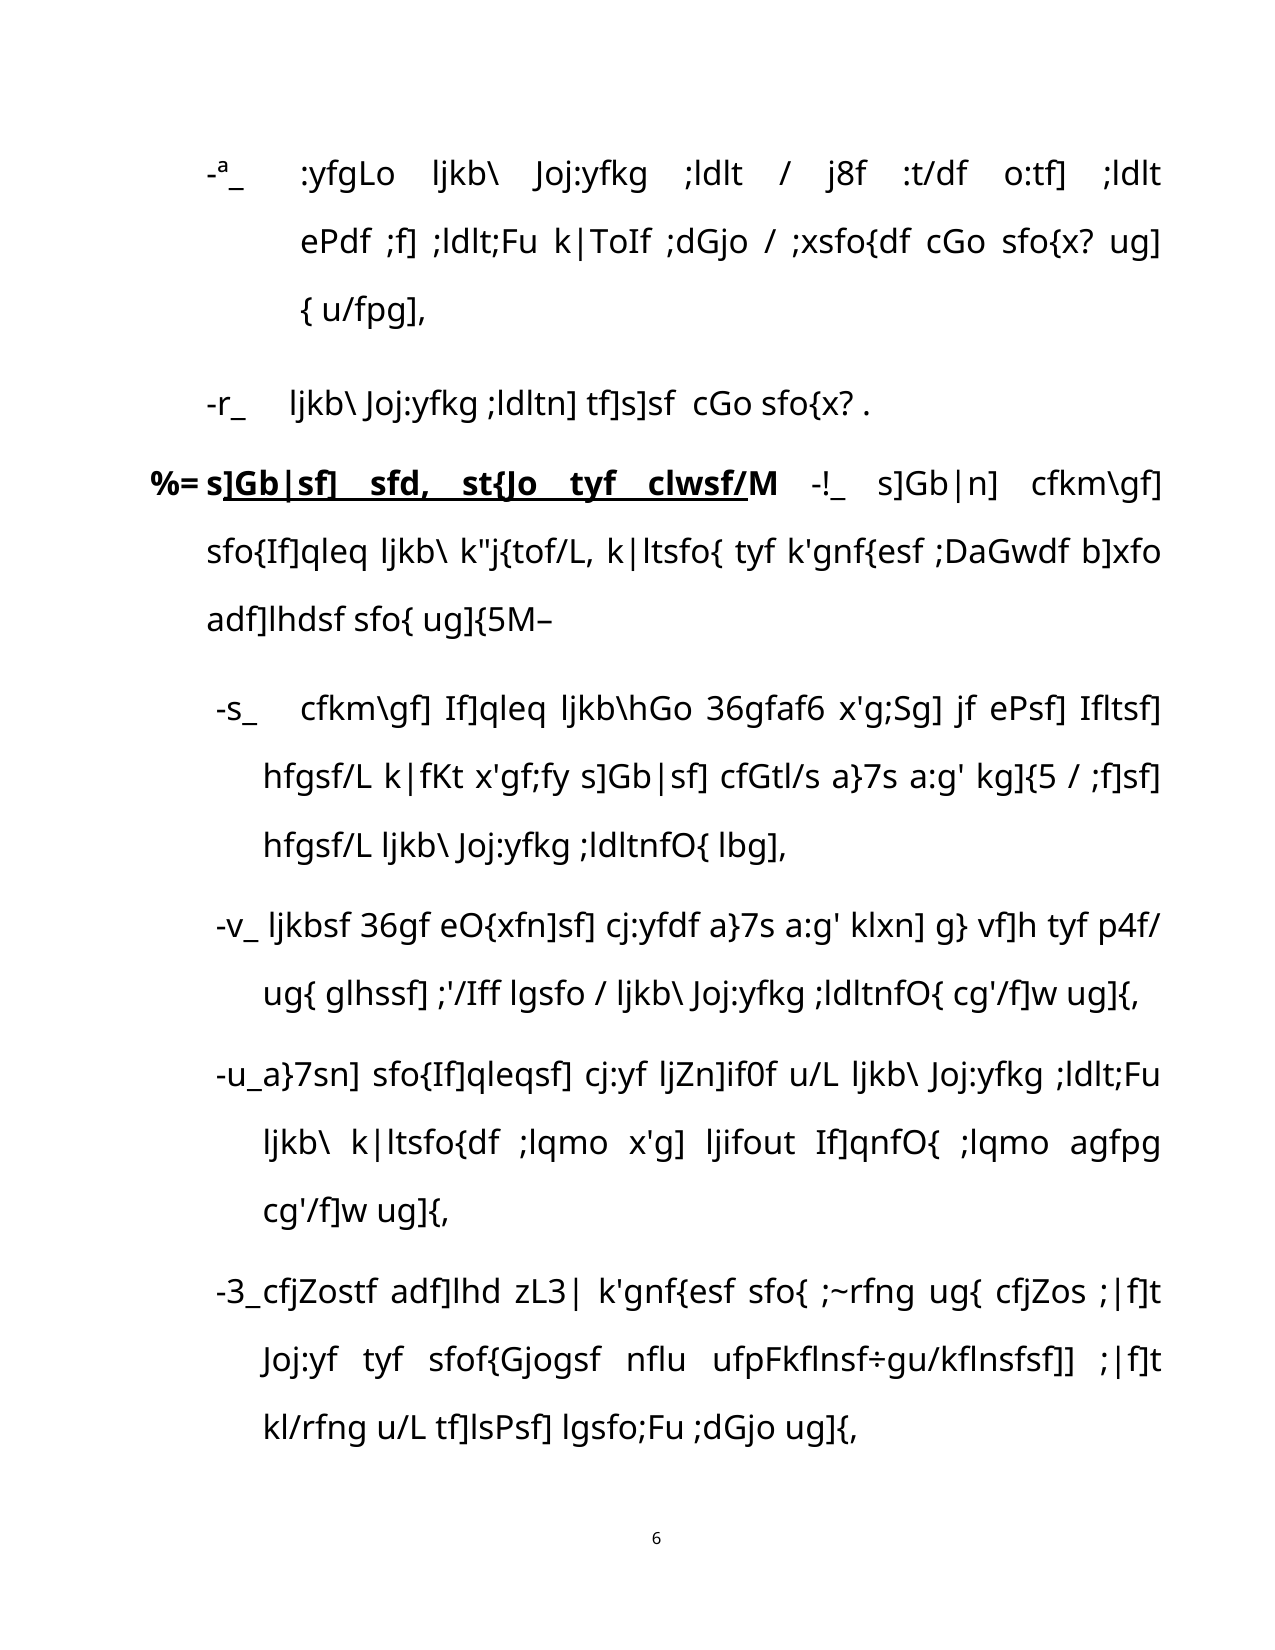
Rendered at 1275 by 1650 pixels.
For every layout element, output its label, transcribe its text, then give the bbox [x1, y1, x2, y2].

text -ª_ :yfgLo ljkb\ Joj:yfkg ;ldlt / j8f :t/df o:tf] ;ldlt ePdf ;f] ;ldlt;Fu k|ToIf ;dGjo / ;xsfo{df cGo sfo{x? ug]{ u/fpg], [206, 150, 1163, 332]
text -3_ cfjZostf adf]lhd zL3| k'gnf{esf sfo{ ;~rfng ug{ cfjZos ;|f]t Joj:yf tyf sfof{Gjogsf nflu ufpFkflnsf÷gu/kflnsfsf]] ;|f]t kl/rfng u/L tf]lsPsf] lgsfo;Fu ;dGjo ug]{, [216, 1268, 1163, 1449]
text %= s]Gb|sf] sfd, st{Jo tyf clwsf/M -!_ s]Gb|n] cfkm\gf] sfo{If]qleq ljkb\ k"j{tof/L, k|ltsfo{ tyf k'gnf{esf ;DaGwdf b]xfo adf]lhdsf sfo{ ug]{5M– [150, 460, 1163, 642]
text -u_ a}7sn] sfo{If]qleqsf] cj:yf ljZn]if0f u/L ljkb\ Joj:yfkg ;ldlt;Fu ljkb\ k|ltsfo{df ;lqmo x'g] ljifout If]qnfO{ ;lqmo agfpg cg'/f]w ug]{, [216, 1051, 1163, 1232]
text -r_ ljkb\ Joj:yfkg ;ldltn] tf]s]sf cGo sfo{x? . [150, 379, 1163, 425]
text -v_ ljkbsf 36gf eO{xfn]sf] cj:yfdf a}7s a:g' klxn] g} vf]h tyf p4f/ ug{ glhssf] ;'/Iff lgsfo / ljkb\ Joj:yfkg ;ldltnfO{ cg'/f]w ug]{, [216, 902, 1163, 1016]
text -s_ cfkm\gf] If]qleq ljkb\hGo 36gfaf6 x'g;Sg] jf ePsf] Ifltsf] hfgsf/L k|fKt x'gf;fy s]Gb|sf] cfGtl/s a}7s a:g' kg]{5 / ;f]sf] hfgsf/L ljkb\ Joj:yfkg ;ldltnfO{ lbg], [216, 685, 1163, 867]
